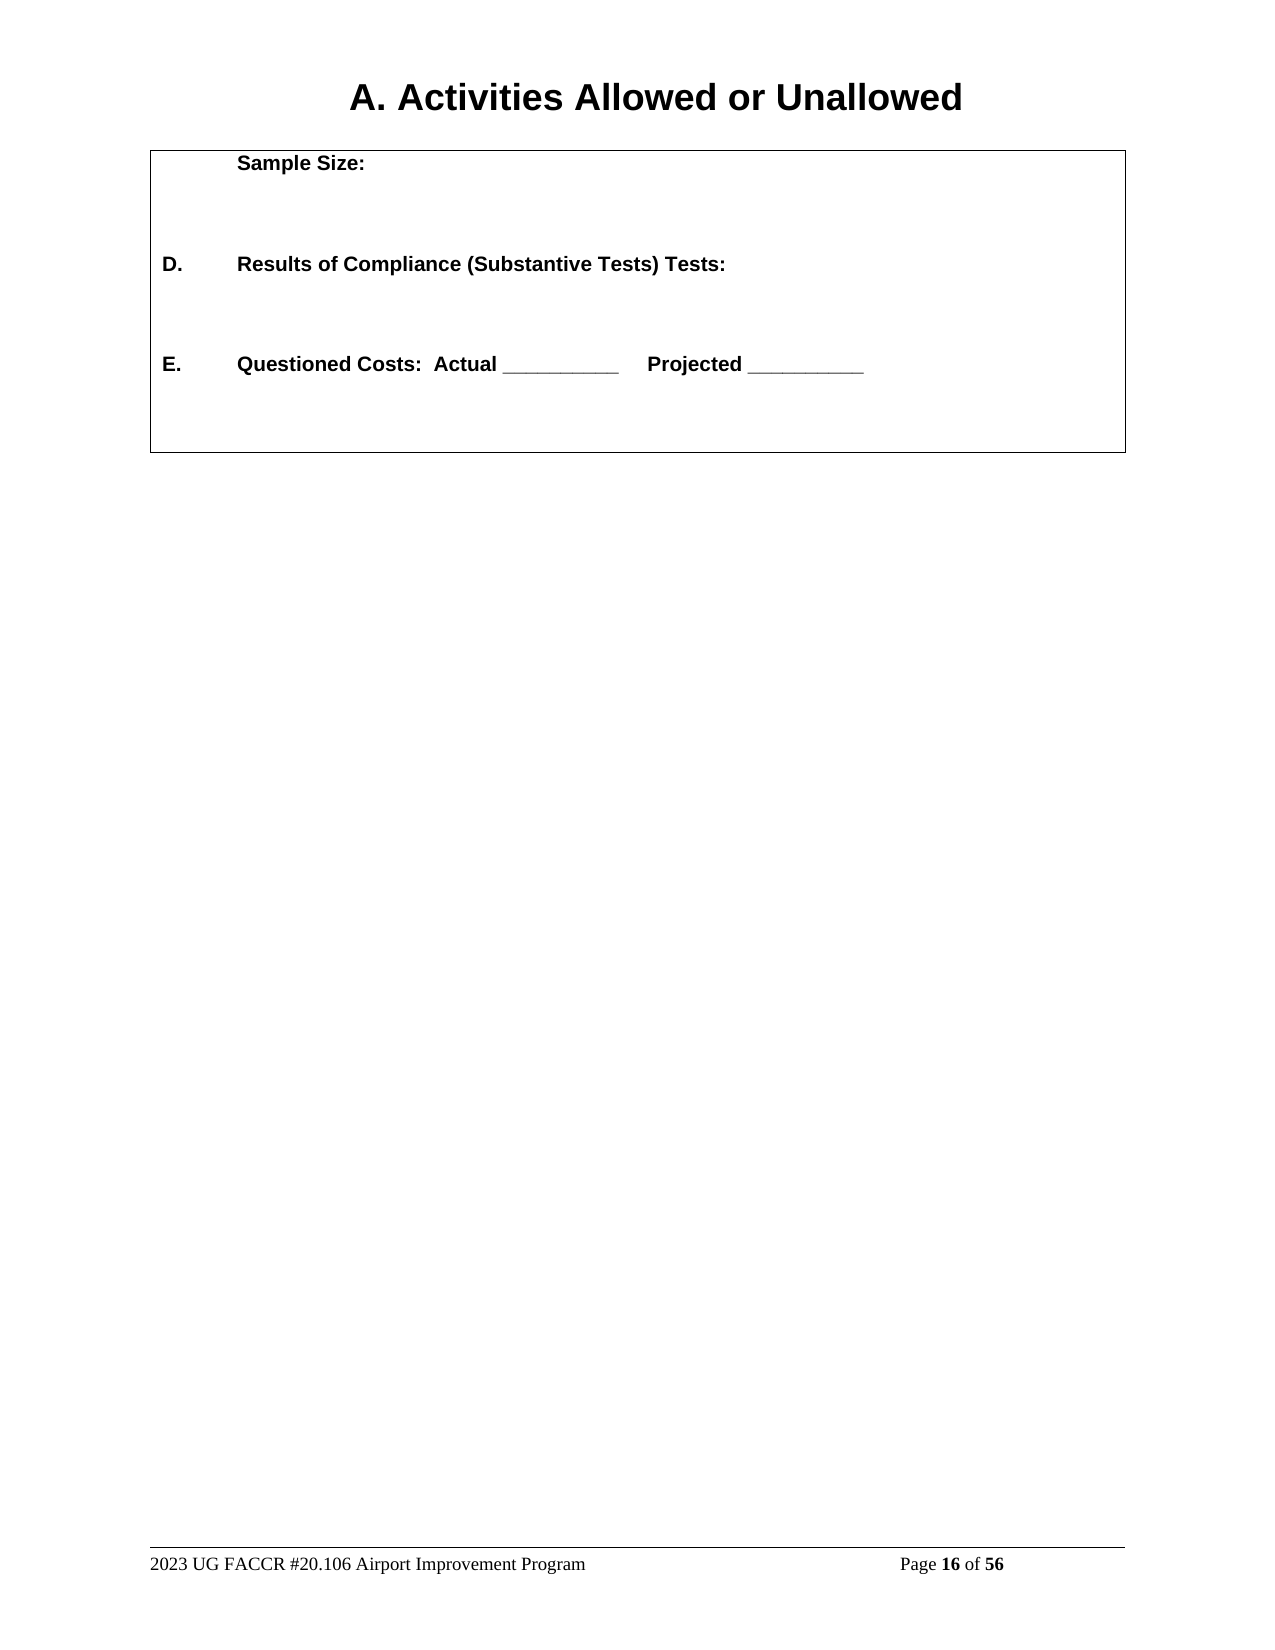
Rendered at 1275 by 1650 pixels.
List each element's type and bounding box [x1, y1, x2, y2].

table_header [151, 151, 1125, 452]
